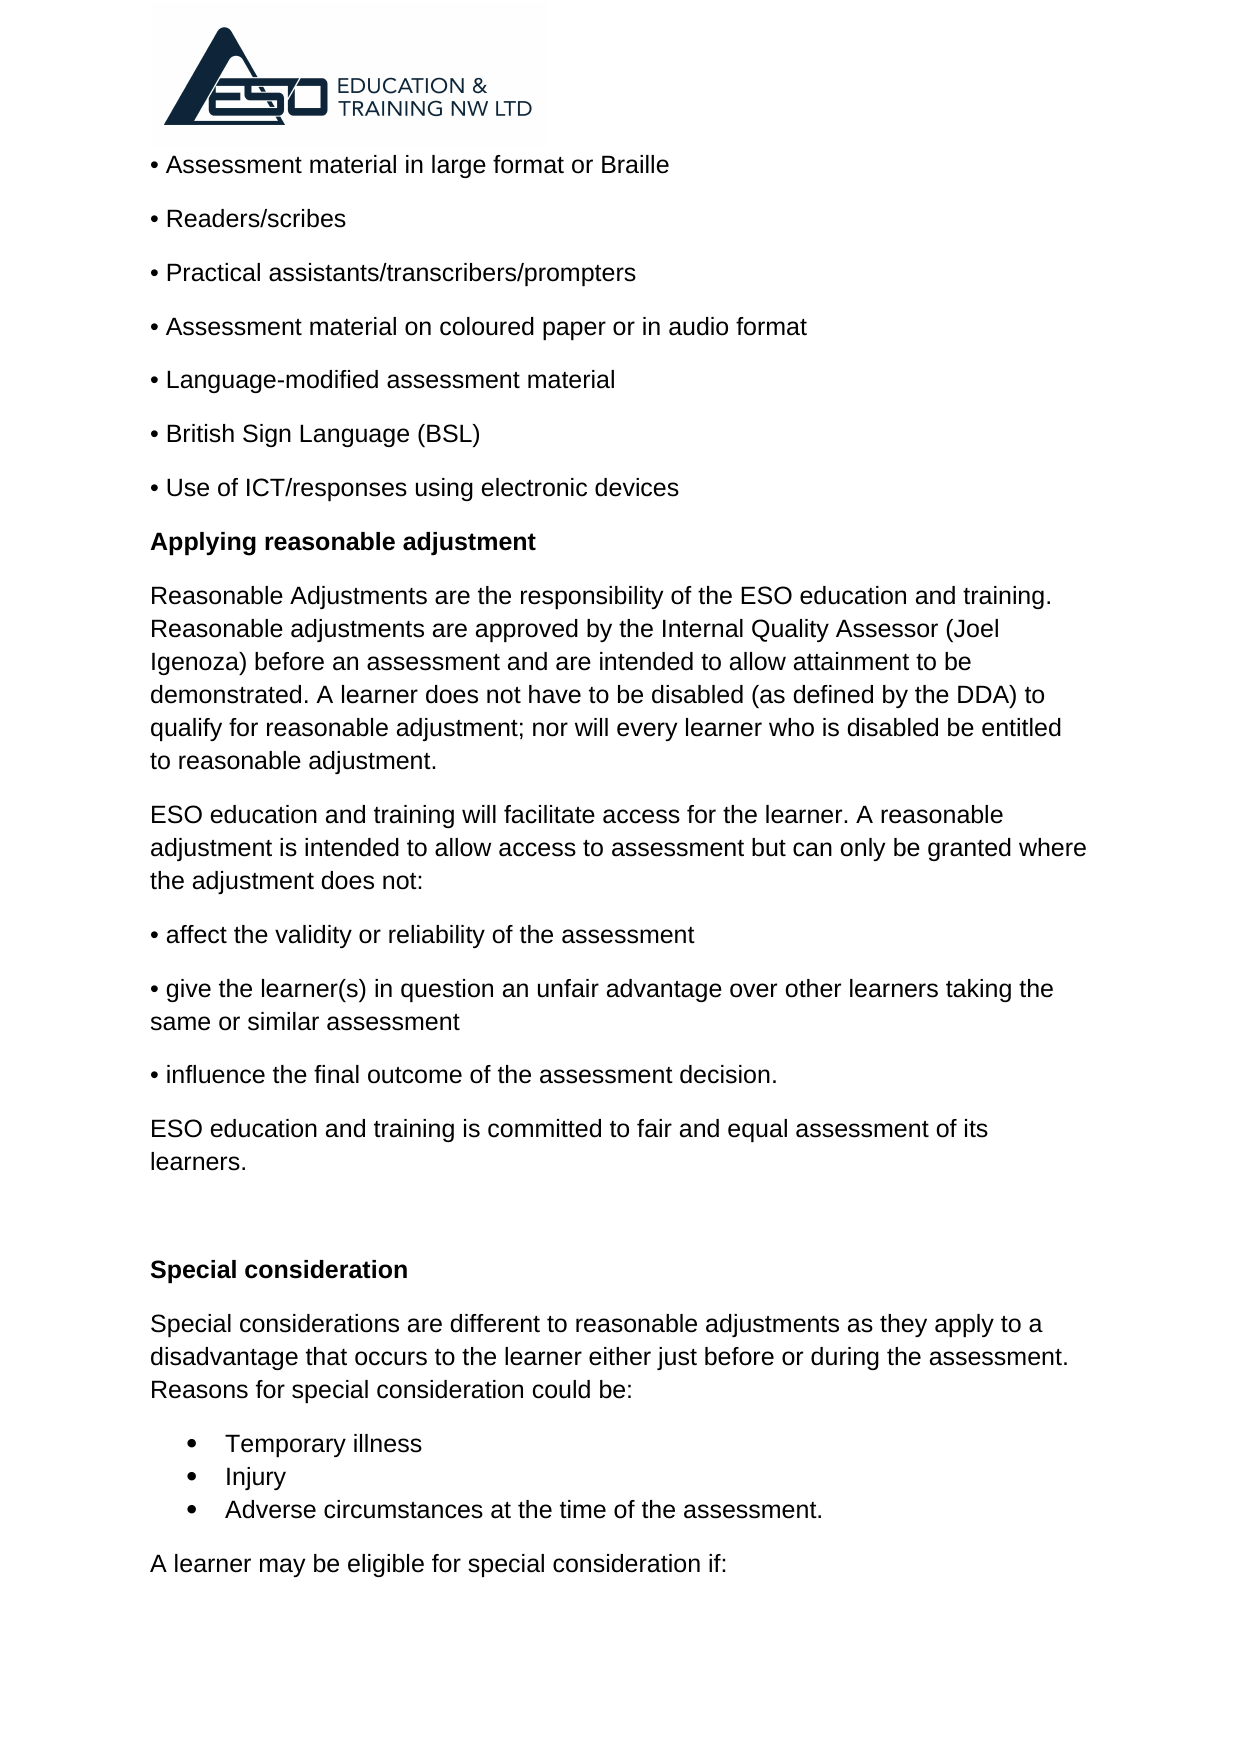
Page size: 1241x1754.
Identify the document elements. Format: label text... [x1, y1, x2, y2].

text • influence the final outcome of the assessment decision. [150, 1060, 1090, 1089]
text Special considerations are different to reasonable adjustments as they apply to a disadvantage that occurs to the learner either just before or during the assessment. Reasons for special consideration could be: [150, 1309, 1090, 1404]
list Injury [187, 1462, 1090, 1491]
text • Assessment material in large format or Braille [150, 150, 1090, 179]
picture [150, 2, 547, 147]
text • Practical assistants/transcribers/prompters [150, 258, 1090, 286]
text • affect the validity or reliability of the assessment [150, 920, 1090, 948]
list Adverse circumstances at the time of the assessment. [187, 1495, 1090, 1524]
text A learner may be eligible for special consideration if: [150, 1549, 1090, 1578]
text • Use of ICT/responses using electronic devices [150, 473, 1090, 502]
text • Readers/scribes [150, 204, 1090, 233]
text ESO education and training is committed to fair and equal assessment of its learners. [150, 1114, 1090, 1176]
text Applying reasonable adjustment [150, 527, 1090, 556]
text • Assessment material on coloured paper or in audio format [150, 312, 1090, 340]
list Temporary illness [187, 1429, 1090, 1458]
text Reasonable Adjustments are the responsibility of the ESO education and training. Reasonable adjustments are approved by the Internal Quality Assessor (Joel Igenoza) before an assessment and are intended to allow attainment to be demonstrated. A learner does not have to be disabled (as defined by the DDA) to qualify for reasonable adjustment; nor will every learner who is disabled be entitled to reasonable adjustment. [150, 581, 1090, 775]
text • Language-modified assessment material [150, 365, 1090, 394]
text Special consideration [150, 1255, 1090, 1284]
text • British Sign Language (BSL) [150, 419, 1090, 448]
text ESO education and training will facilitate access for the learner. A reasonable adjustment is intended to allow access to assessment but can only be granted where the adjustment does not: [150, 800, 1090, 894]
text • give the learner(s) in question an unfair advantage over other learners taking the same or similar assessment [150, 973, 1090, 1035]
